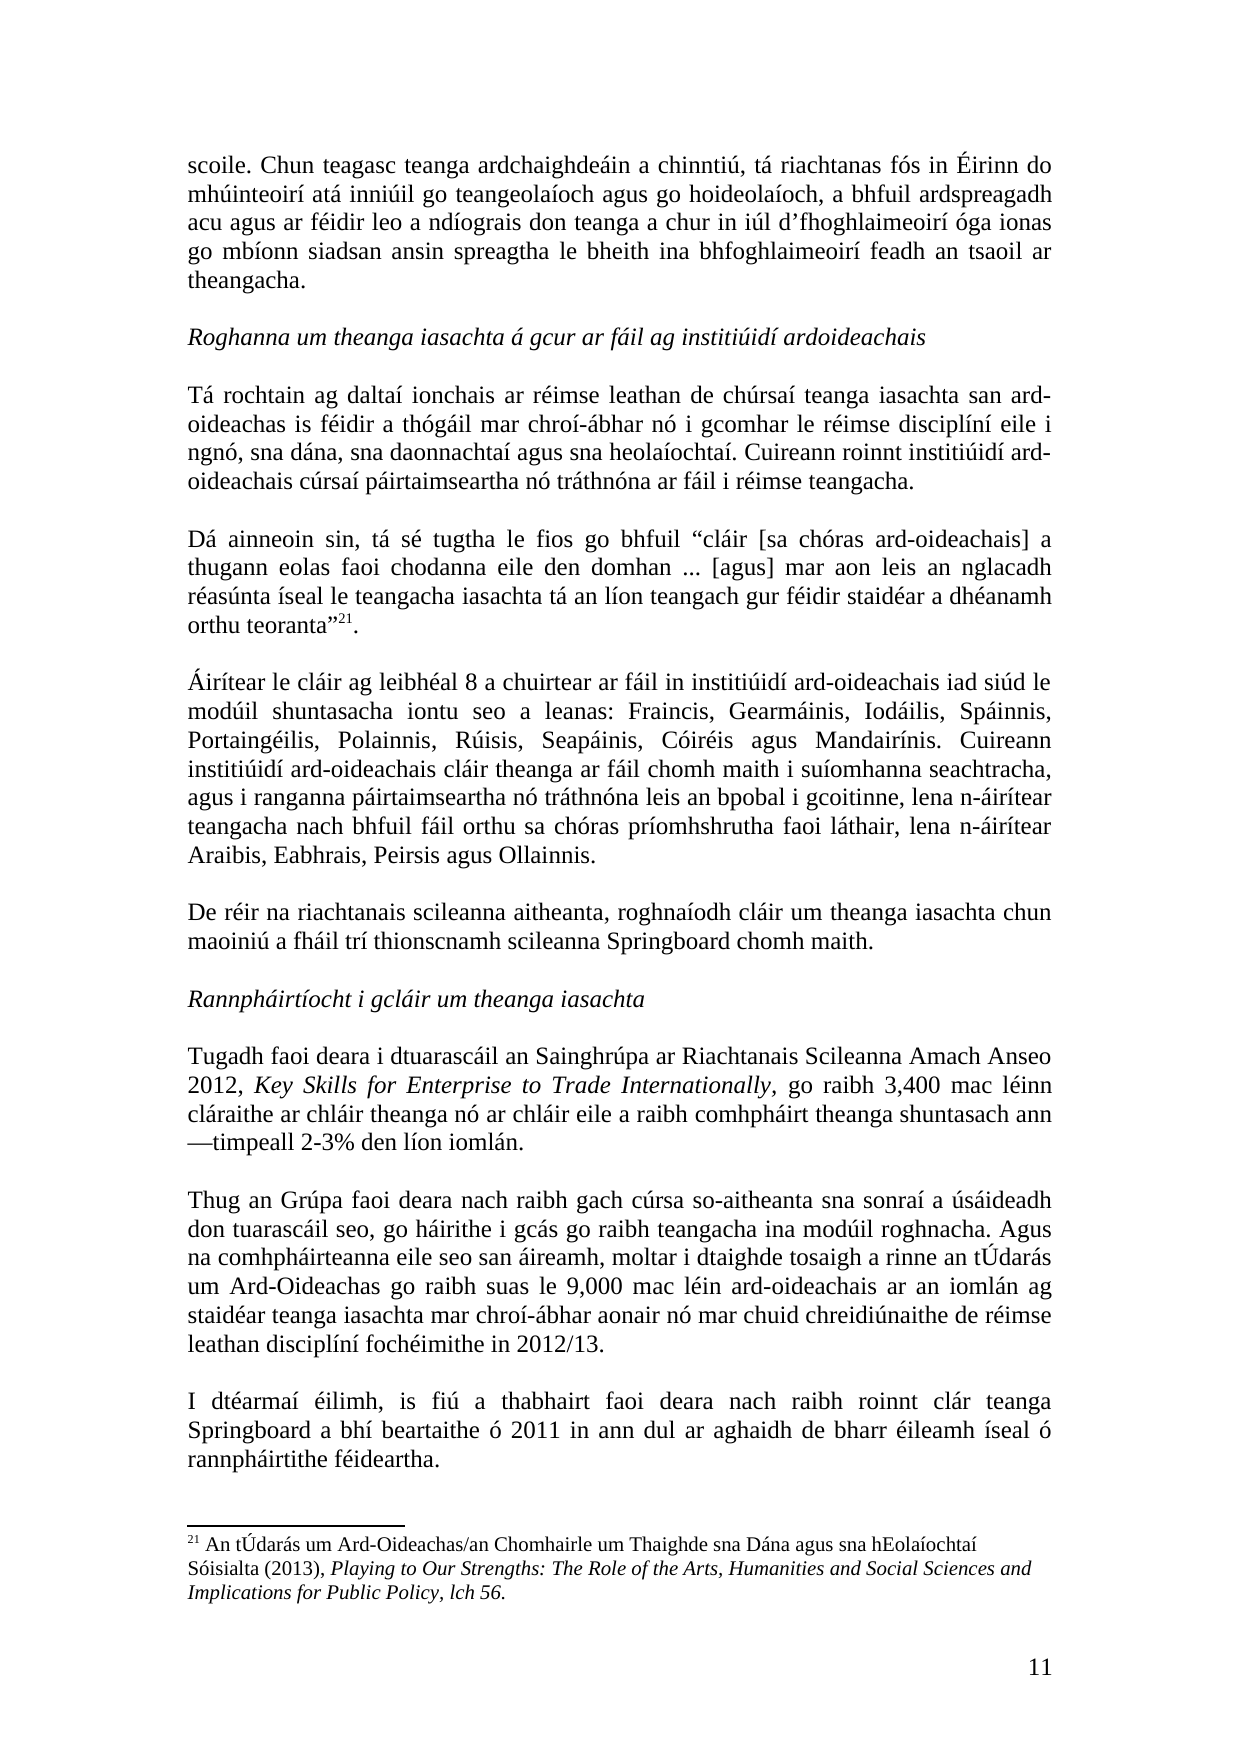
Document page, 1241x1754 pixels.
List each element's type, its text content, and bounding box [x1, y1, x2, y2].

text Dá ainneoin sin, tá sé tugtha le fios go bhfuil “cláir [sa chóras ard-oideachais] a thugann eolas faoi chodanna eile den domhan ... [agus] mar aon leis an nglacadh réasúnta íseal le teangacha iasachta tá an líon teangach gur féidir staidéar a dhéanamh orthu teoranta”. [187, 524, 1053, 639]
text I dtéarmaí éilimh, is fiú a thabhairt faoi deara nach raibh roinnt clár teanga Springboard a bhí beartaithe ó 2011 in ann dul ar aghaidh de bharr éileamh íseal ó rannpháirtithe féideartha. [187, 1386, 1053, 1472]
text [187, 150, 1053, 294]
text Tugadh faoi deara i dtuarascáil an Sainghrúpa ar Riachtanais Scileanna Amach Anseo 2012, Key Skills for Enterprise to Trade Internationally, go raibh 3,400 mac léinn cláraithe ar chláir theanga nó ar chláir eile a raibh comhpháirt theanga shuntasach ann—timpeall 2-3% den líon iomlán. [187, 1041, 1053, 1156]
text Tá rochtain ag daltaí ionchais ar réimse leathan de chúrsaí teanga iasachta san ard-oideachas is féidir a thógáil mar chroí-ábhar nó i gcomhar le réimse disciplíní eile i ngnó, sna dána, sna daonnachtaí agus sna heolaíochtaí. Cuireann roinnt institiúidí ard-oideachais cúrsaí páirtaimseartha nó tráthnóna ar fáil i réimse teangacha. [187, 380, 1053, 495]
text De réir na riachtanais scileanna aitheanta, roghnaíodh cláir um theanga iasachta chun maoiniú a fháil trí thionscnamh scileanna Springboard chomh maith. [187, 897, 1053, 955]
text Rannpháirtíocht i gcláir um theanga iasachta [187, 984, 1053, 1012]
text Thug an Grúpa faoi deara nach raibh gach cúrsa so-aitheanta sna sonraí a úsáideadh don tuarascáil seo, go háirithe i gcás go raibh teangacha ina modúil roghnacha. Agus na comhpháirteanna eile seo san áireamh, moltar i dtaighde tosaigh a rinne an tÚdarás um Ard-Oideachas go raibh suas le 9,000 mac léin ard-oideachais ar an iomlán ag staidéar teanga iasachta mar chroí-ábhar aonair nó mar chuid chreidiúnaithe de réimse leathan disciplíní fochéimithe in 2012/13. [187, 1185, 1053, 1357]
text Roghanna um theanga iasachta á gcur ar fáil ag institiúidí ardoideachais [187, 322, 1053, 351]
text Áirítear le cláir ag leibhéal 8 a chuirtear ar fáil in institiúidí ard-oideachais iad siúd le modúil shuntasacha iontu seo a leanas: Fraincis, Gearmáinis, Iodáilis, Spáinnis, Portaingéilis, Polainnis, Rúisis, Seapáinis, Cóiréis agus Mandairínis. Cuireann institiúidí ard-oideachais cláir theanga ar fáil chomh maith i suíomhanna seachtracha, agus i ranganna páirtaimseartha nó tráthnóna leis an bpobal i gcoitinne, lena n-áirítear teangacha nach bhfuil fáil orthu sa chóras príomhshrutha faoi láthair, lena n-áirítear Araibis, Eabhrais, Peirsis agus Ollainnis. [187, 667, 1053, 869]
